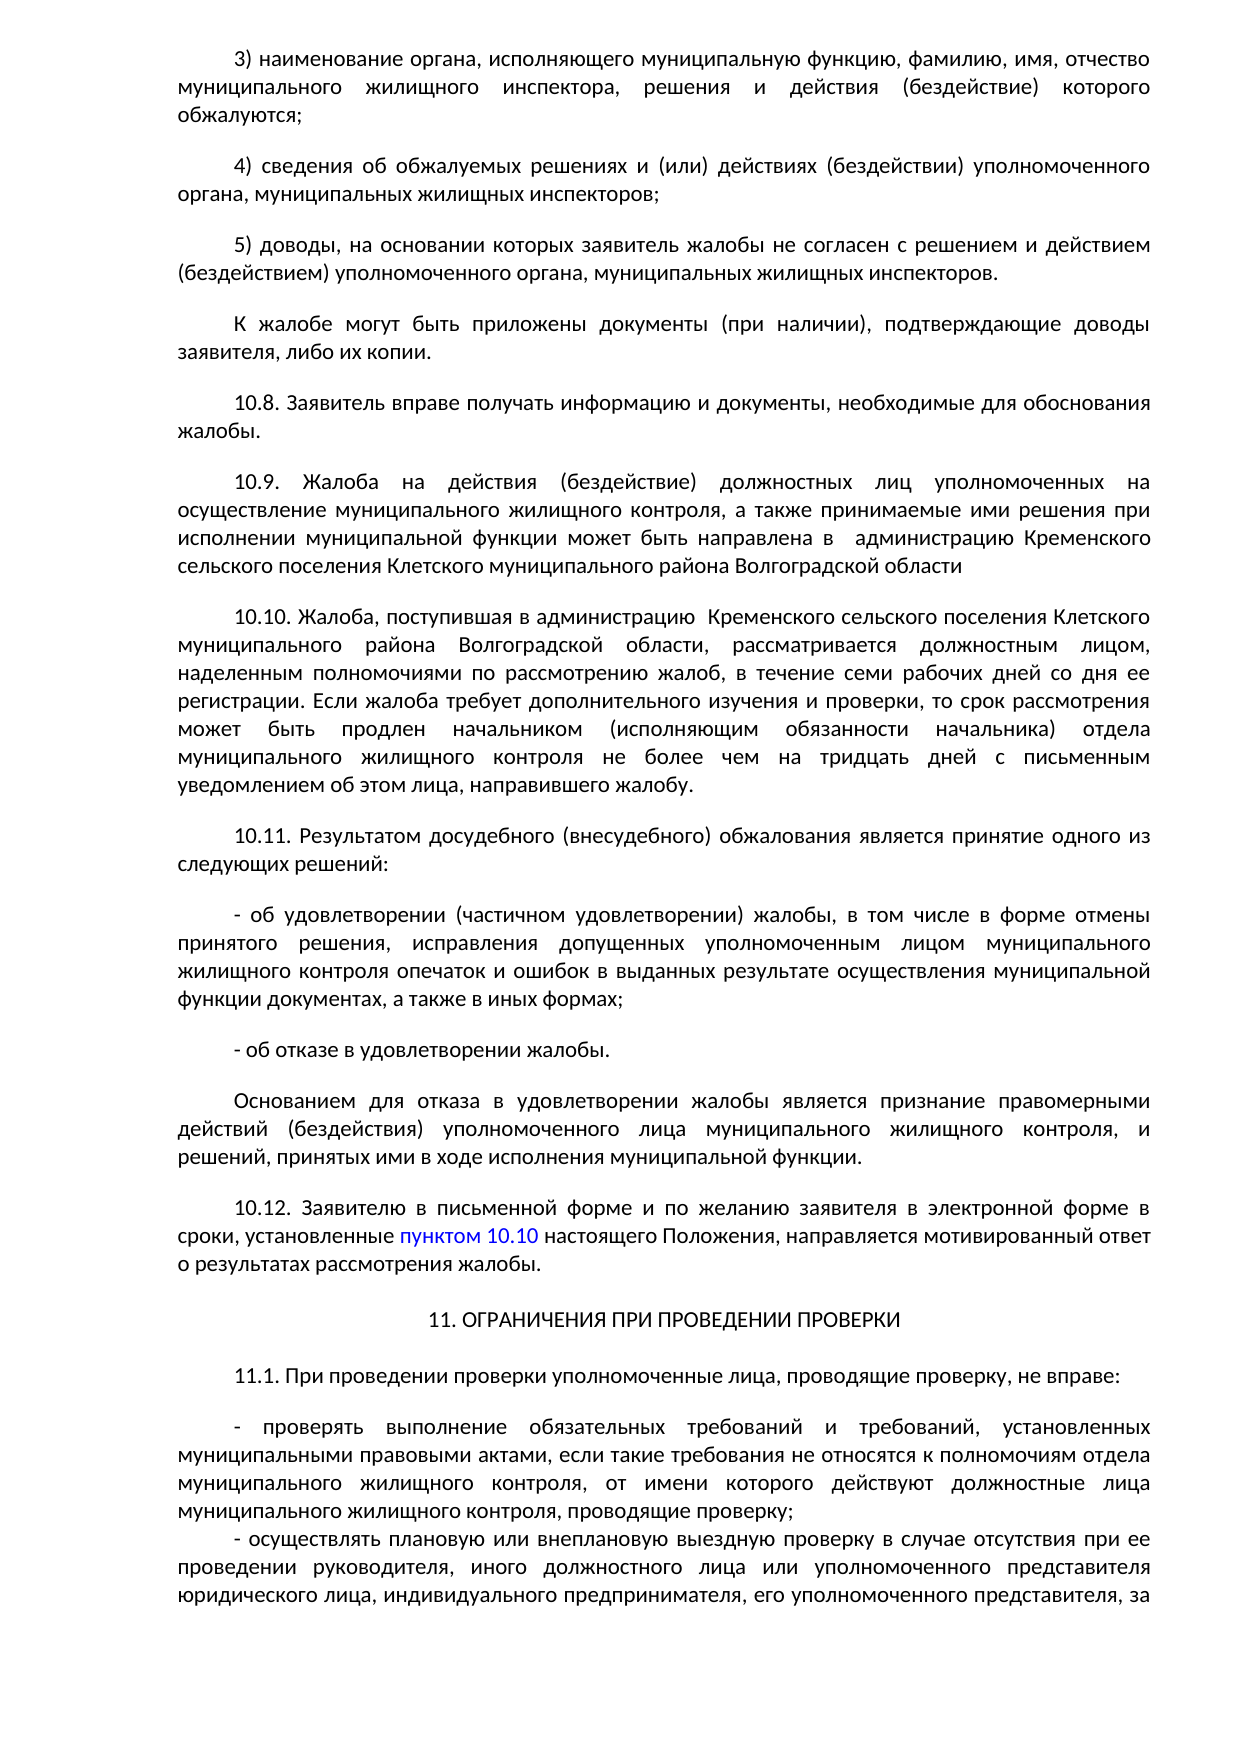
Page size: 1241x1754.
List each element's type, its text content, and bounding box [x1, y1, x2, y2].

text - проверять выполнение обязательных требований и требований, установленных муниципальными правовыми актами, если такие требования не относятся к полномочиям отдела муниципального жилищного контроля, от имени которого действуют должностные лица муниципального жилищного контроля, проводящие проверку; [177, 1412, 1152, 1524]
text 10.12. Заявителю в письменной форме и по желанию заявителя в электронной форме в сроки, установленные пунктом 10.10 настоящего Положения, направляется мотивированный ответ о результатах рассмотрения жалобы. [177, 1193, 1152, 1277]
text К жалобе могут быть приложены документы (при наличии), подтверждающие доводы заявителя, либо их копии. [177, 309, 1152, 365]
text 11. ОГРАНИЧЕНИЯ ПРИ ПРОВЕДЕНИИ ПРОВЕРКИ [177, 1305, 1152, 1333]
text 5) доводы, на основании которых заявитель жалобы не согласен с решением и действием (бездействием) уполномоченного органа, муниципальных жилищных инспекторов. [177, 230, 1152, 286]
text - об удовлетворении (частичном удовлетворении) жалобы, в том числе в форме отмены принятого решения, исправления допущенных уполномоченным лицом муниципального жилищного контроля опечаток и ошибок в выданных результате осуществления муниципальной функции документах, а также в иных формах; [177, 900, 1152, 1012]
text 11.1. При проведении проверки уполномоченные лица, проводящие проверку, не вправе: [177, 1361, 1152, 1389]
text 10.9. Жалоба на действия (бездействие) должностных лиц уполномоченных на осуществление муниципального жилищного контроля, а также принимаемые ими решения при исполнении муниципальной функции может быть направлена в администрацию Кременского сельского поселения Клетского муниципального района Волгоградской области [177, 467, 1152, 579]
text Основанием для отказа в удовлетворении жалобы является признание правомерными действий (бездействия) уполномоченного лица муниципального жилищного контроля, и решений, принятых ими в ходе исполнения муниципальной функции. [177, 1086, 1152, 1170]
text 3) наименование органа, исполняющего муниципальную функцию, фамилию, имя, отчество муниципального жилищного инспектора, решения и действия (бездействие) которого обжалуются; [177, 44, 1152, 128]
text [177, 1524, 1152, 1608]
text 4) сведения об обжалуемых решениях и (или) действиях (бездействии) уполномоченного органа, муниципальных жилищных инспекторов; [177, 151, 1152, 207]
text 10.11. Результатом досудебного (внесудебного) обжалования является принятие одного из следующих решений: [177, 821, 1152, 877]
text - об отказе в удовлетворении жалобы. [177, 1035, 1152, 1063]
text 10.10. Жалоба, поступившая в администрацию Кременского сельского поселения Клетского муниципального района Волгоградской области, рассматривается должностным лицом, наделенным полномочиями по рассмотрению жалоб, в течение семи рабочих дней со дня ее регистрации. Если жалоба требует дополнительного изучения и проверки, то срок рассмотрения может быть продлен начальником (исполняющим обязанности начальника) отдела муниципального жилищного контроля не более чем на тридцать дней с письменным уведомлением об этом лица, направившего жалобу. [177, 602, 1152, 798]
text 10.8. Заявитель вправе получать информацию и документы, необходимые для обоснования жалобы. [177, 388, 1152, 444]
